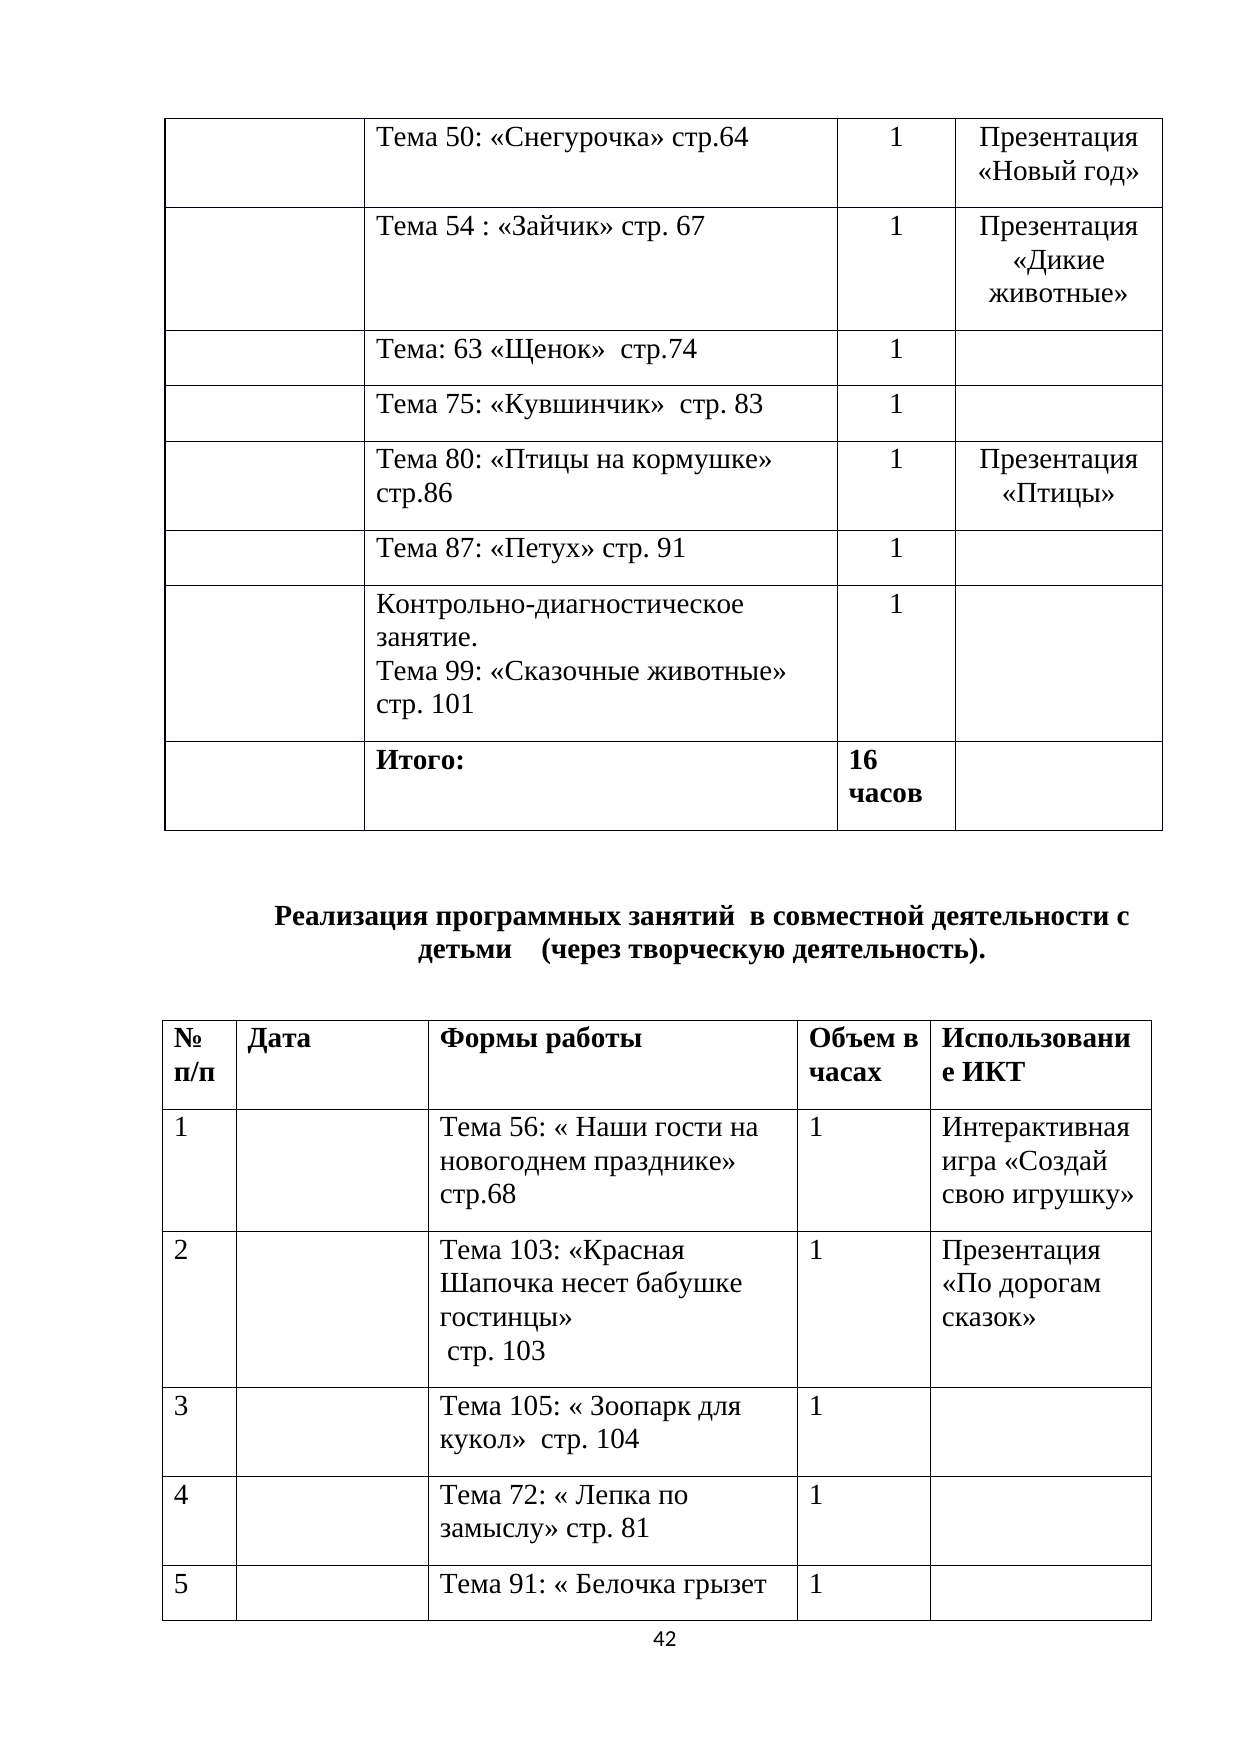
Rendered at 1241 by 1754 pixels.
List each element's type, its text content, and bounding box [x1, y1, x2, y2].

table_cell [237, 1477, 428, 1565]
table_cell 1 [838, 386, 955, 441]
table_cell Тема 56: « Наши гости на новогоднем празднике» стр.68 [429, 1110, 797, 1231]
table_cell 1 [798, 1232, 930, 1387]
table_cell 1 [838, 531, 955, 585]
list Реализация программных занятий в совместной деятельности с детьми (через творческую деятельность). [252, 898, 1152, 965]
table_header Использование ИКТ [931, 1021, 1151, 1108]
table_cell [956, 742, 1162, 830]
table_cell 1 [798, 1477, 930, 1565]
table_cell [166, 586, 364, 741]
table_cell [931, 1477, 1151, 1565]
table_cell Тема 75: «Кувшинчик» стр. 83 [365, 386, 837, 441]
table_cell 1 [838, 208, 955, 330]
table_cell [166, 208, 364, 330]
table_cell [956, 586, 1162, 741]
table_cell 1 [838, 331, 955, 385]
table_cell 1 [838, 442, 955, 529]
table_cell [931, 1566, 1151, 1620]
table_cell [237, 1566, 428, 1620]
table_cell Презентация «Дикие животные» [956, 208, 1162, 330]
table_cell Презентация «По дорогам сказок» [931, 1232, 1151, 1387]
table_cell Тема 103: «Красная Шапочка несет бабушке гостинцы» стр. 103 [429, 1232, 797, 1387]
table_cell 3 [163, 1388, 236, 1476]
table_cell Презентация «Новый год» [956, 119, 1162, 207]
table_cell Тема 105: « Зоопарк для кукол» стр. 104 [429, 1388, 797, 1476]
table_cell Тема 54 : «Зайчик» стр. 67 [365, 208, 837, 330]
table_cell Тема 80: «Птицы на кормушке» стр.86 [365, 442, 837, 529]
table_cell 1 [838, 119, 955, 207]
table_header Формы работы [429, 1021, 797, 1108]
table_cell [166, 331, 364, 385]
table_cell [956, 331, 1162, 385]
table_cell 1 [163, 1110, 236, 1231]
table_cell 5 [163, 1566, 236, 1620]
table_cell 1 [838, 586, 955, 741]
table_cell Презентация «Птицы» [956, 442, 1162, 529]
table_cell [956, 386, 1162, 441]
table_cell [166, 742, 364, 830]
table_cell Тема 87: «Петух» стр. 91 [365, 531, 837, 585]
table_cell 1 [798, 1566, 930, 1620]
table_header № п/п [163, 1021, 236, 1108]
table_cell Контрольно-диагностическое занятие. Тема 99: «Сказочные животные» стр. 101 [365, 586, 837, 741]
table_cell 4 [163, 1477, 236, 1565]
table_cell [237, 1388, 428, 1476]
table_cell Тема: 63 «Щенок» стр.74 [365, 331, 837, 385]
table_cell [166, 531, 364, 585]
table_cell Итого: [365, 742, 837, 830]
table_cell 2 [163, 1232, 236, 1387]
table_cell Интерактивная игра «Создай свою игрушку» [931, 1110, 1151, 1231]
table_cell Тема 72: « Лепка по замыслу» стр. 81 [429, 1477, 797, 1565]
table_cell [237, 1110, 428, 1231]
table_cell [166, 386, 364, 441]
table_header Дата [237, 1021, 428, 1108]
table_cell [429, 1566, 797, 1620]
table_cell [166, 119, 364, 207]
table_cell [237, 1232, 428, 1387]
table_cell [931, 1388, 1151, 1476]
table_cell Тема 50: «Снегурочка» стр.64 [365, 119, 837, 207]
table_header Объем в часах [798, 1021, 930, 1108]
table_cell 16 часов [838, 742, 955, 830]
table_cell 1 [798, 1110, 930, 1231]
table_cell [166, 442, 364, 529]
table_cell [956, 531, 1162, 585]
table_cell 1 [798, 1388, 930, 1476]
